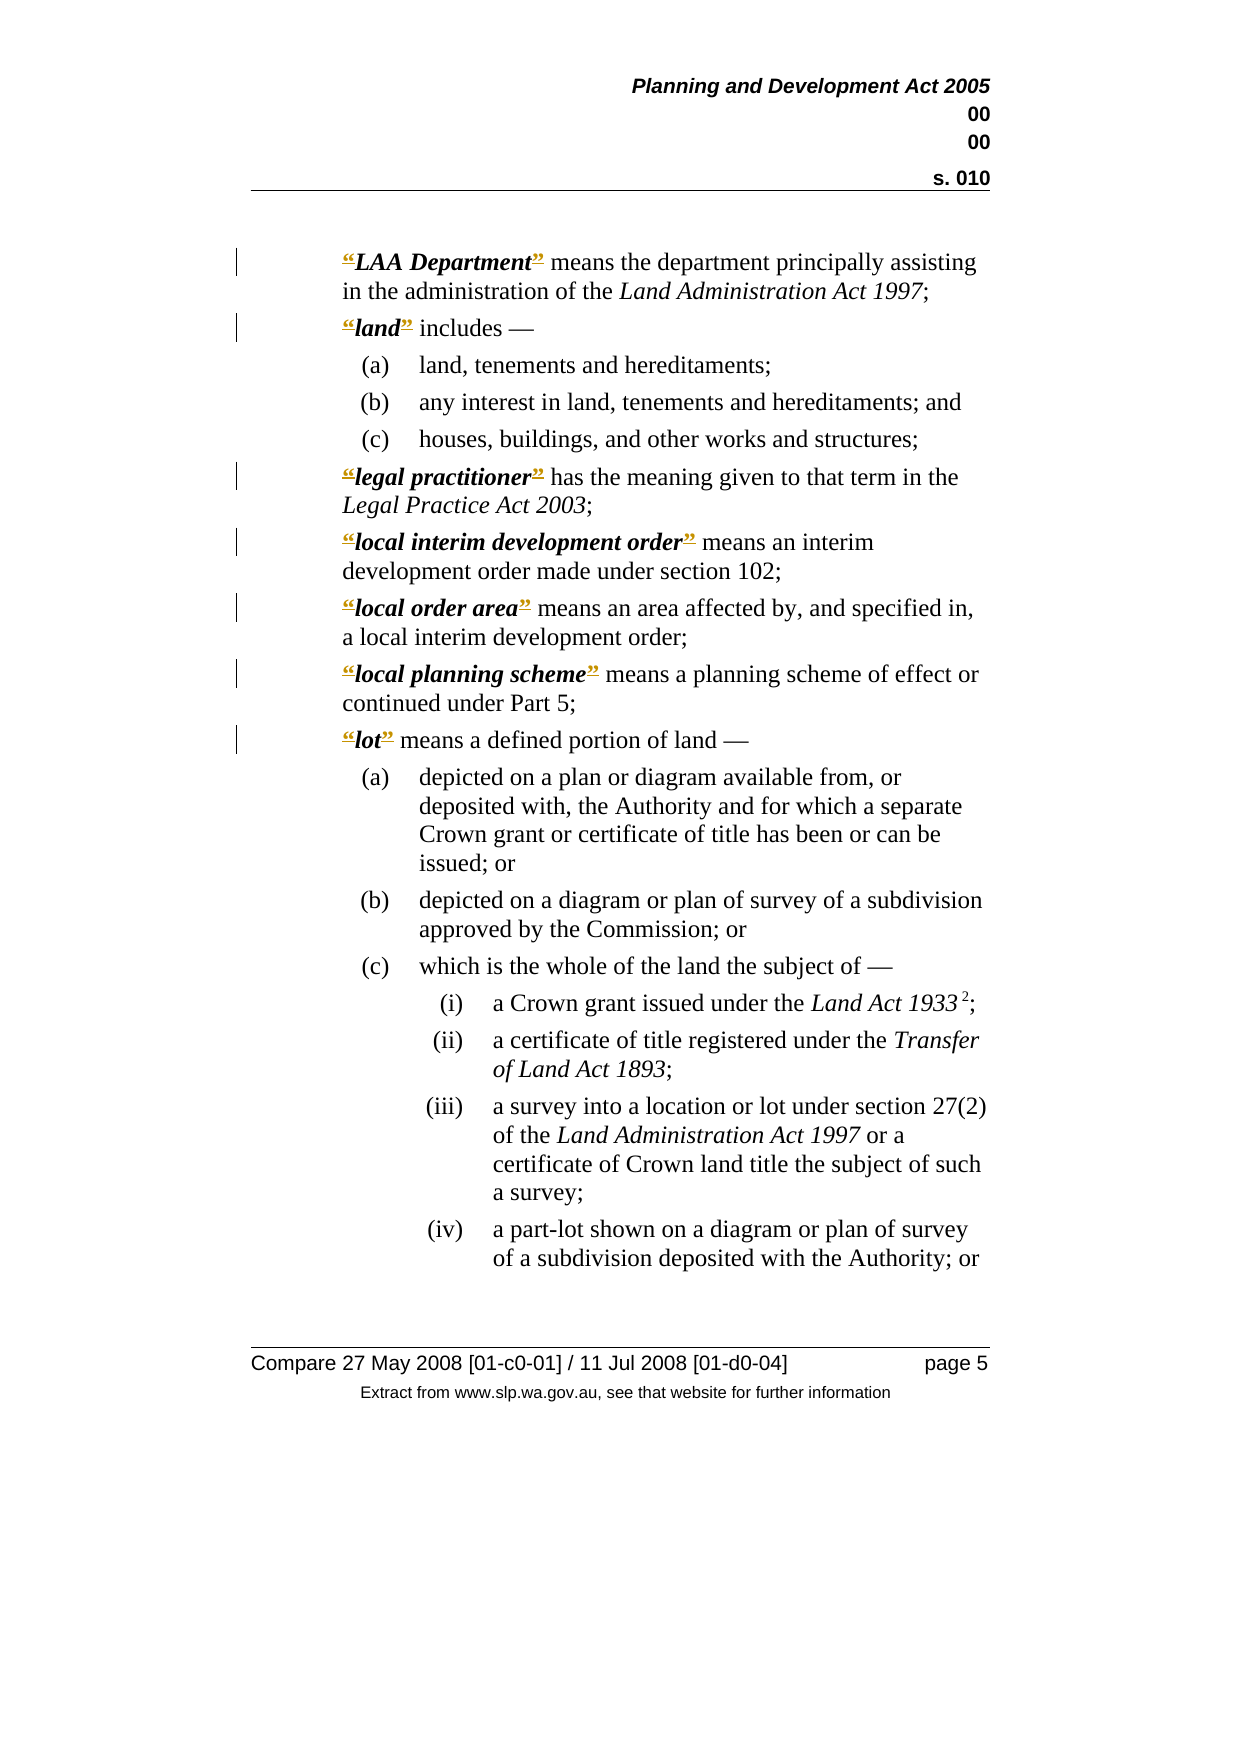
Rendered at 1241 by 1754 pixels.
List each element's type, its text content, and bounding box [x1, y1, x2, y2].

text land includes — [251, 313, 990, 342]
text legal practitioner has the meaning given to that term in the Legal Practice Act 2003; [251, 462, 990, 519]
text (c) houses, buildings, and other works and structures; [251, 424, 990, 453]
text (c) which is the whole of the land the subject of — [251, 951, 990, 980]
text local order area means an area affected by, and specified in, a local interim development order; [251, 593, 990, 651]
text (iv) a part-lot shown on a diagram or plan of survey of a subdivision deposited with the Authority; or [251, 1214, 990, 1272]
text local planning scheme means a planning scheme of effect or continued under Part 5; [251, 659, 990, 717]
text LAA Department means the department principally assisting in the administration of the Land Administration Act 1997; [251, 247, 990, 305]
text (a) depicted on a plan or diagram available from, or deposited with, the Authority and for which a separate Crown grant or certificate of title has been or can be issued; or [251, 762, 990, 877]
text local interim development order means an interim development order made under section 102; [251, 527, 990, 585]
text (ii) a certificate of title registered under the Transfer of Land Act 1893; [251, 1025, 990, 1083]
text (a) land, tenements and hereditaments; [251, 350, 990, 379]
text (i) a Crown grant issued under the Land Act 1933 2; [251, 988, 990, 1017]
text lot means a defined portion of land — [251, 725, 990, 754]
text (b) any interest in land, tenements and hereditaments; and [251, 387, 990, 416]
text (b) depicted on a diagram or plan of survey of a subdivision approved by the Commission; or [251, 885, 990, 943]
text (iii) a survey into a location or lot under section 27(2) of the Land Administration Act 1997 or a certificate of Crown land title the subject of such a survey; [251, 1091, 990, 1206]
